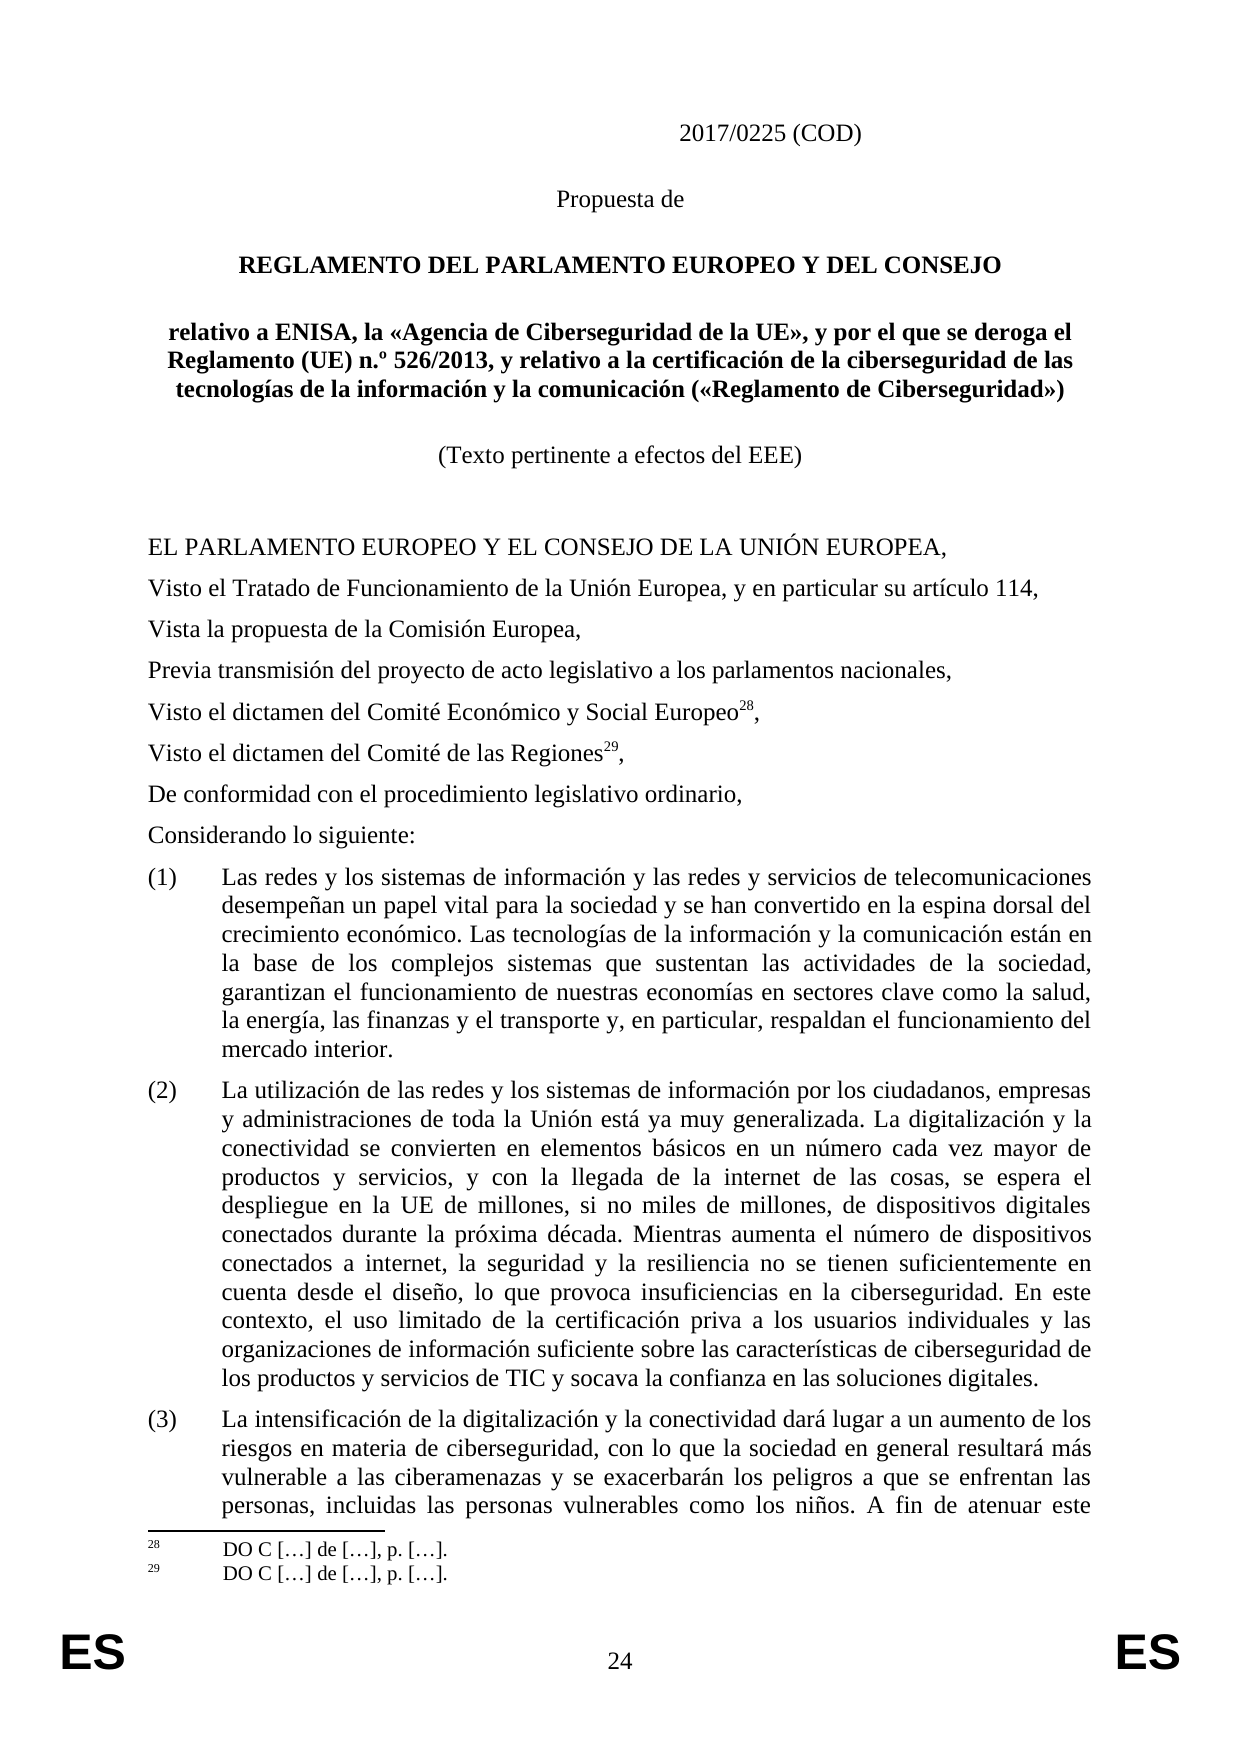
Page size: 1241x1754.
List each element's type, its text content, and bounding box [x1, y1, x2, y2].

text Considerando lo siguiente: [148, 821, 1093, 849]
text (1) Las redes y los sistemas de información y las redes y servicios de telecomunicaciones desempeñan un papel vital para la sociedad y se han convertido en la espina dorsal del crecimiento económico. Las tecnologías de la información y la comunicación están en la base de los complejos sistemas que sustentan las actividades de la sociedad, garantizan el funcionamiento de nuestras economías en sectores clave como la salud, la energía, las finanzas y el transporte y, en particular, respaldan el funcionamiento del mercado interior. [148, 862, 1093, 1063]
text Visto el dictamen del Comité de las Regiones, [148, 738, 1093, 767]
text (2) La utilización de las redes y los sistemas de información por los ciudadanos, empresas y administraciones de toda la Unión está ya muy generalizada. La digitalización y la conectividad se convierten en elementos básicos en un número cada vez mayor de productos y servicios, y con la llegada de la internet de las cosas, se espera el despliegue en la UE de millones, si no miles de millones, de dispositivos digitales conectados durante la próxima década. Mientras aumenta el número de dispositivos conectados a internet, la seguridad y la resiliencia no se tienen suficientemente en cuenta desde el diseño, lo que provoca insuficiencias en la ciberseguridad. En este contexto, el uso limitado de la certificación priva a los usuarios individuales y las organizaciones de información suficiente sobre las características de ciberseguridad de los productos y servicios de TIC y socava la confianza en las soluciones digitales. [148, 1076, 1093, 1392]
text Previa transmisión del proyecto de acto legislativo a los parlamentos nacionales, [148, 656, 1093, 684]
text relativo a ENISA, la «Agencia de Ciberseguridad de la UE», y por el que se deroga el Reglamento (UE) n.º 526/2013, y relativo a la certificación de la ciberseguridad de las tecnologías de la información y la comunicación («Reglamento de Ciberseguridad») [148, 317, 1093, 403]
text Propuesta de [148, 184, 1093, 213]
text EL PARLAMENTO EUROPEO Y EL CONSEJO DE LA UNIÓN EUROPEA, [148, 532, 1093, 561]
text REGLAMENTO DEL PARLAMENTO EUROPEO Y DEL CONSEJO [148, 251, 1093, 279]
text Vista la propuesta de la Comisión Europea, [148, 614, 1093, 643]
text 2017/0225 (COD) [679, 118, 1093, 147]
text Visto el dictamen del Comité Económico y Social Europeo, [148, 697, 1093, 726]
text (Texto pertinente a efectos del EEE) [148, 441, 1093, 469]
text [148, 1404, 1093, 1519]
text De conformidad con el procedimiento legislativo ordinario, [148, 779, 1093, 808]
text Visto el Tratado de Funcionamiento de la Unión Europea, y en particular su artículo 114, [148, 573, 1093, 602]
